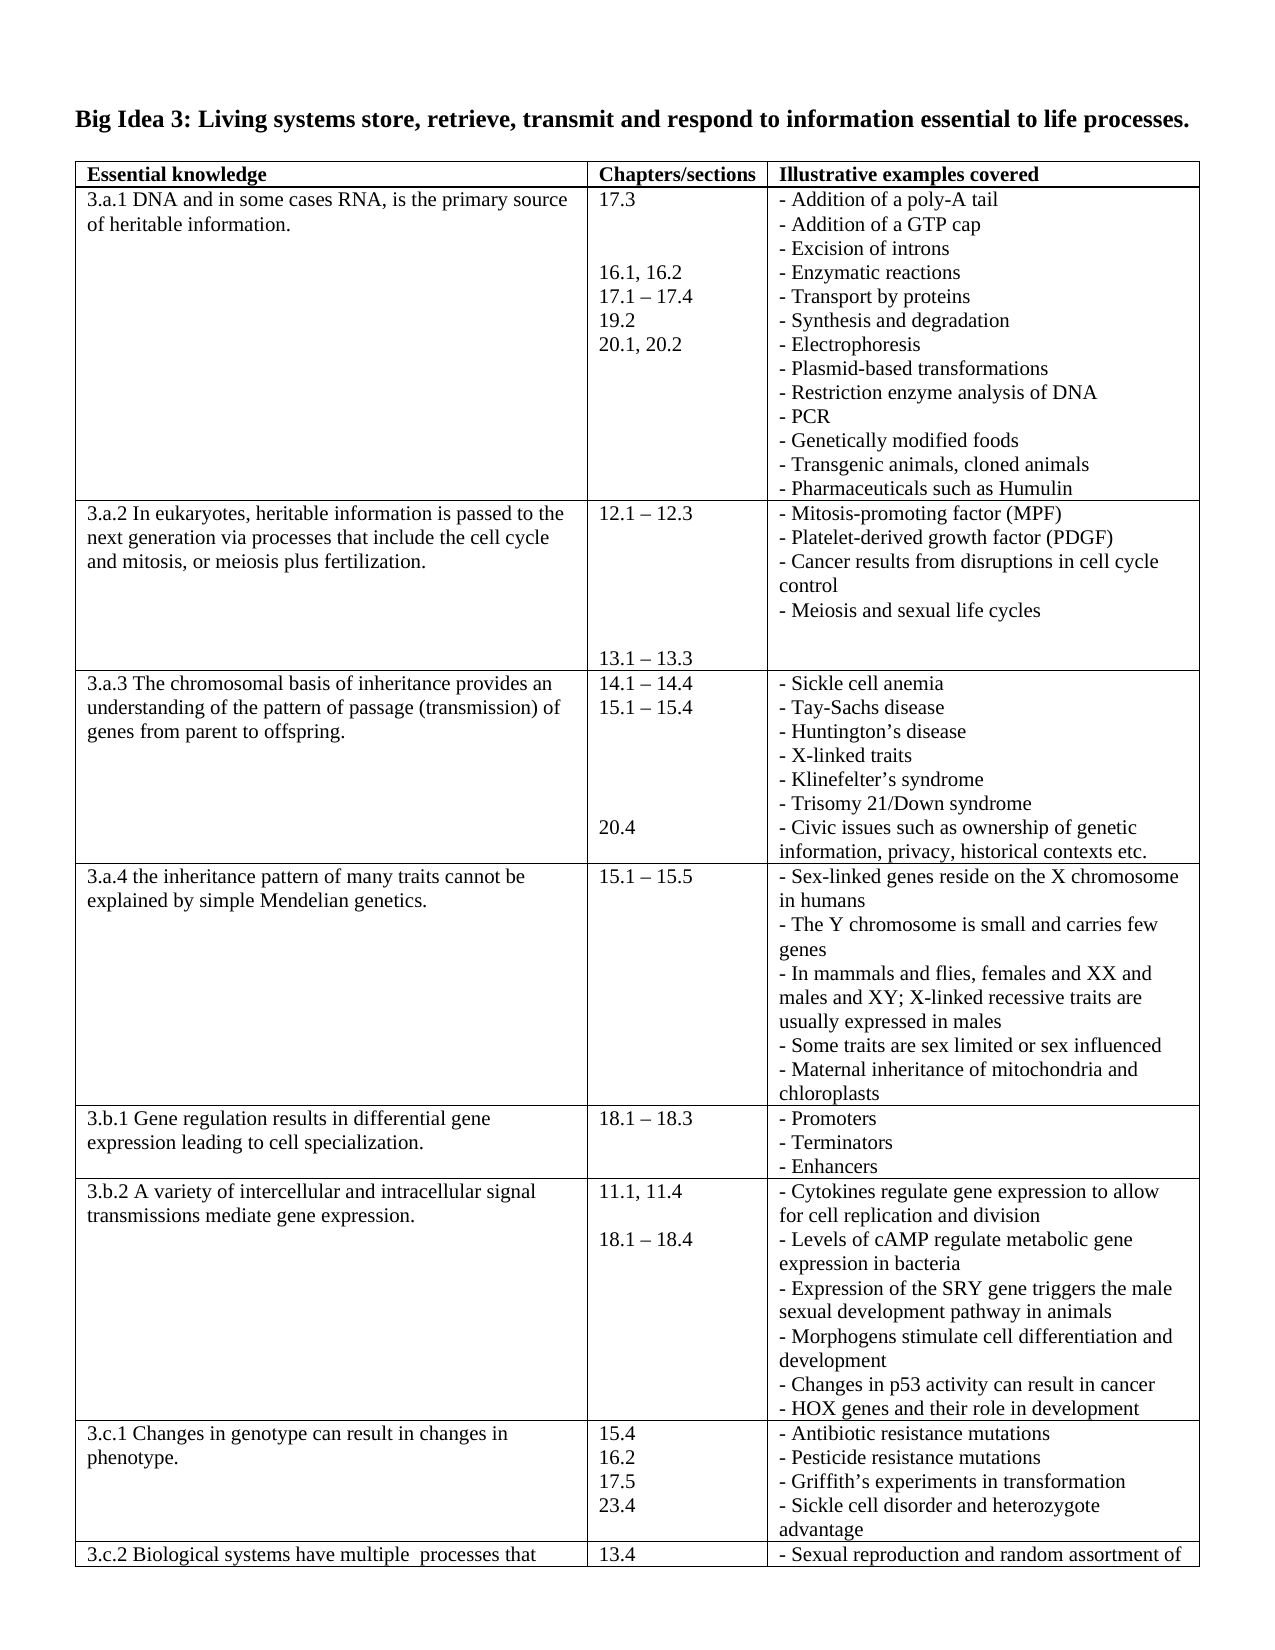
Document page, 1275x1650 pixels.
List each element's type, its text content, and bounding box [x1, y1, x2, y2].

table_cell - Promoters - Terminators - Enhancers [768, 1106, 1199, 1178]
table_cell 18.1 – 18.3 [588, 1106, 767, 1178]
table_cell 11.1, 11.4 18.1 – 18.4 [588, 1179, 767, 1420]
table_cell 3.b.1 Gene regulation results in differential gene expression leading to cell specialization. [76, 1106, 587, 1178]
table_cell - Sex-linked genes reside on the X chromosome in humans - The Y chromosome is small and carries few genes - In mammals and flies, females and XX and males and XY; X-linked recessive traits are usually expressed in males - Some traits are sex limited or sex influenced - Maternal inheritance of mitochondria and chloroplasts [768, 864, 1199, 1105]
table_cell 3.a.3 The chromosomal basis of inheritance provides an understanding of the pattern of passage (transmission) of genes from parent to offspring. [76, 671, 587, 863]
table_cell 17.3 16.1, 16.2 17.1 – 17.4 19.2 20.1, 20.2 [588, 188, 767, 500]
table_cell 3.b.2 A variety of intercellular and intracellular signal transmissions mediate gene expression. [76, 1179, 587, 1420]
table_cell 3.a.1 DNA and in some cases RNA, is the primary source of heritable information. [76, 188, 587, 500]
table_cell 3.a.2 In eukaryotes, heritable information is passed to the next generation via processes that include the cell cycle and mitosis, or meiosis plus fertilization. [76, 501, 587, 670]
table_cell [768, 1542, 1199, 1566]
table_cell 3.a.4 the inheritance pattern of many traits cannot be explained by simple Mendelian genetics. [76, 864, 587, 1105]
table_cell 15.4 16.2 17.5 23.4 [588, 1421, 767, 1541]
table_cell - Sickle cell anemia - Tay-Sachs disease - Huntington’s disease - X-linked traits - Klinefelter’s syndrome - Trisomy 21/Down syndrome - Civic issues such as ownership of genetic information, privacy, historical contexts etc. [768, 671, 1199, 863]
table_cell 12.1 – 12.3 13.1 – 13.3 [588, 501, 767, 670]
table_cell - Antibiotic resistance mutations - Pesticide resistance mutations - Griffith’s experiments in transformation - Sickle cell disorder and heterozygote advantage [768, 1421, 1199, 1541]
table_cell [76, 1542, 587, 1566]
table_cell 3.c.1 Changes in genotype can result in changes in phenotype. [76, 1421, 587, 1541]
table_cell 15.1 – 15.5 [588, 864, 767, 1105]
table_cell - Cytokines regulate gene expression to allow for cell replication and division - Levels of cAMP regulate metabolic gene expression in bacteria - Expression of the SRY gene triggers the male sexual development pathway in animals - Morphogens stimulate cell differentiation and development - Changes in p53 activity can result in cancer - HOX genes and their role in development [768, 1179, 1199, 1420]
table_cell 14.1 – 14.4 15.1 – 15.4 20.4 [588, 671, 767, 863]
text Big Idea 3: Living systems store, retrieve, transmit and respond to information essential to life processes. [75, 104, 1200, 132]
table_cell - Mitosis-promoting factor (MPF) - Platelet-derived growth factor (PDGF) - Cancer results from disruptions in cell cycle control - Meiosis and sexual life cycles [768, 501, 1199, 670]
table_cell - Addition of a poly-A tail - Addition of a GTP cap - Excision of introns - Enzymatic reactions - Transport by proteins - Synthesis and degradation - Electrophoresis - Plasmid-based transformations - Restriction enzyme analysis of DNA - PCR - Genetically modified foods - Transgenic animals, cloned animals - Pharmaceuticals such as Humulin [768, 188, 1199, 500]
table_header Chapters/sections [588, 162, 767, 186]
table_header Essential knowledge [76, 162, 587, 186]
table_header Illustrative examples covered [768, 162, 1199, 186]
table_cell 13.4 [588, 1542, 767, 1566]
